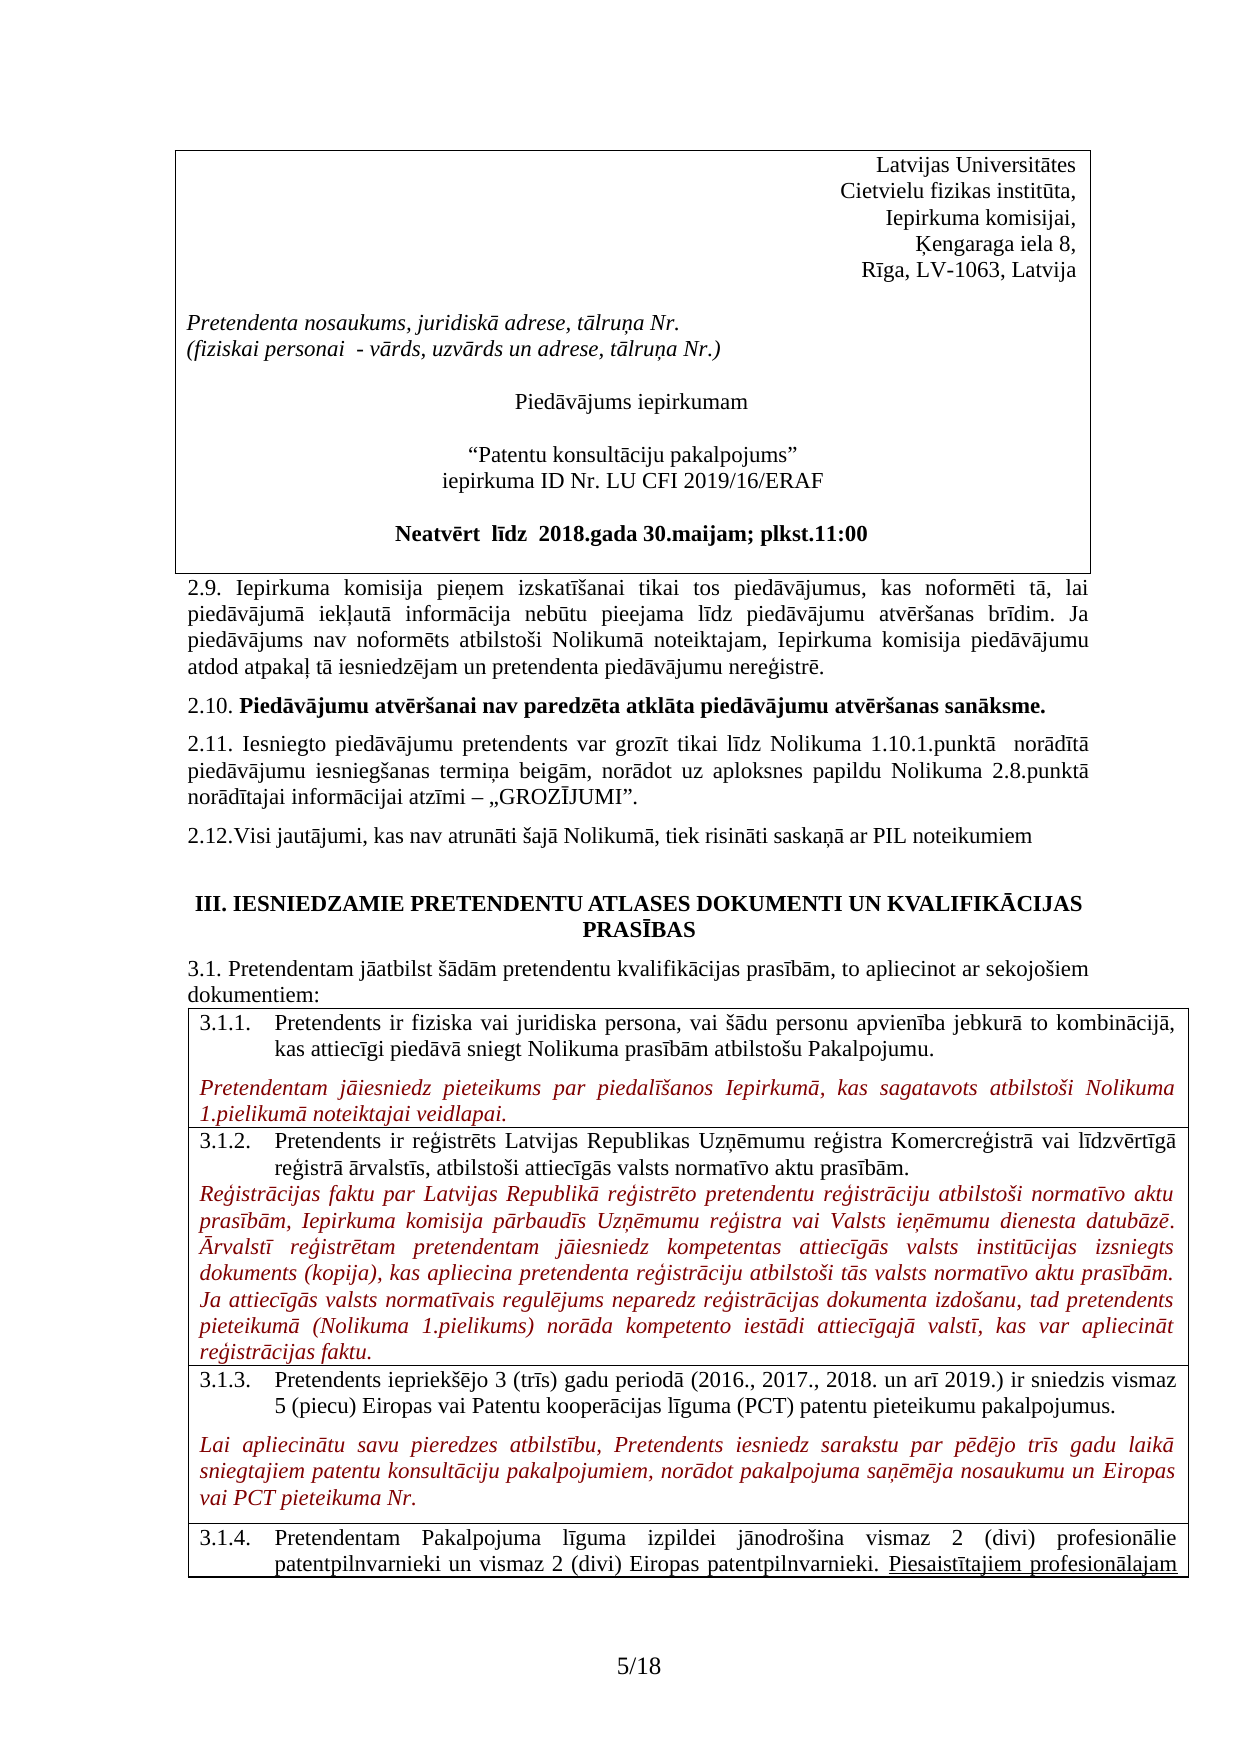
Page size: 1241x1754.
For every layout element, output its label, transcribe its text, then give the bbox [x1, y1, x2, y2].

text 3.1. Pretendentam jāatbilst šādām pretendentu kvalifikācijas prasībām, to apliecinot ar sekojošiem dokumentiem: [187, 955, 1090, 1008]
text 2.11. Iesniegto piedāvājumu pretendents var grozīt tikai līdz Nolikuma 1.10.1.punktā norādītā piedāvājumu iesniegšanas termiņa beigām, norādot uz aploksnes papildu Nolikuma 2.8.punktā norādītajai informācijai atzīmi – „GROZĪJUMI”. [187, 731, 1090, 809]
text 2.9. Iepirkuma komisija pieņem izskatīšanai tikai tos piedāvājumus, kas noformēti tā, lai piedāvājumā iekļautā informācija nebūtu pieejama līdz piedāvājumu atvēršanas brīdim. Ja piedāvājums nav noformēts atbilstoši Nolikumā noteiktajam, Iepirkuma komisija piedāvājumu atdod atpakaļ tā iesniedzējam un pretendenta piedāvājumu nereģistrē. [187, 574, 1090, 679]
text 2.12.Visi jautājumi, kas nav atrunāti šajā Nolikumā, tiek risināti saskaņā ar PIL noteikumiem [187, 822, 1090, 848]
text 2.10. Piedāvājumu atvēršanai nav paredzēta atklāta piedāvājumu atvēršanas sanāksme. [187, 692, 1090, 718]
table_header Pretendents ir fiziska vai juridiska persona, vai šādu personu apvienība jebkurā to kombinācijā, kas attiecīgi piedāvā sniegt Nolikuma prasībām atbilstošu Pakalpojumu. Pretendentam jāiesniedz pieteikums par piedalīšanos Iepirkumā, kas sagatavots atbilstoši Nolikuma 1.pielikumā noteiktajai veidlapai. [189, 1009, 1188, 1127]
table_cell Pretendents ir reģistrēts Latvijas Republikas Uzņēmumu reģistra Komercreģistrā vai līdzvērtīgā reģistrā ārvalstīs, atbilstoši attiecīgās valsts normatīvo aktu prasībām. Reģistrācijas faktu par Latvijas Republikā reģistrēto pretendentu reģistrāciju atbilstoši normatīvo aktu prasībām, Iepirkuma komisija pārbaudīs Uzņēmumu reģistra vai Valsts ieņēmumu dienesta datubāzē. Ārvalstī reģistrētam pretendentam jāiesniedz kompetentas attiecīgās valsts institūcijas izsniegts dokuments (kopija), kas apliecina pretendenta reģistrāciju atbilstoši tās valsts normatīvo aktu prasībām. Ja attiecīgās valsts normatīvais regulējums neparedz reģistrācijas dokumenta izdošanu, tad pretendents pieteikumā (Nolikuma 1.pielikums) norāda kompetento iestādi attiecīgajā valstī, kas var apliecināt reģistrācijas faktu. [189, 1128, 1188, 1365]
table_header Latvijas Universitātes Cietvielu fizikas institūta, Iepirkuma komisijai, Ķengaraga iela 8, Rīga, LV-1063, Latvija Pretendenta nosaukums, juridiskā adrese, tālruņa Nr. (fiziskai personai - vārds, uzvārds un adrese, tālruņa Nr.) Piedāvājums iepirkumam “Patentu konsultāciju pakalpojums” iepirkuma ID Nr. LU CFI 2019/16/ERAF Neatvērt līdz 2018.gada 30.maijam; plkst.11:00 [176, 151, 1090, 573]
text III. IESNIEDZAMIE PRETENDENTU ATLASES DOKUMENTI UN KVALIFIKĀCIJAS PRASĪBAS [187, 890, 1090, 942]
table_cell Pretendents iepriekšējo 3 (trīs) gadu periodā (2016., 2017., 2018. un arī 2019.) ir sniedzis vismaz 5 (piecu) Eiropas vai Patentu kooperācijas līguma (PCT) patentu pieteikumu pakalpojumus. Lai apliecinātu savu pieredzes atbilstību, Pretendents iesniedz sarakstu par pēdējo trīs gadu laikā sniegtajiem patentu konsultāciju pakalpojumiem, norādot pakalpojuma saņēmēja nosaukumu un Eiropas vai PCT pieteikuma Nr. [189, 1366, 1188, 1523]
